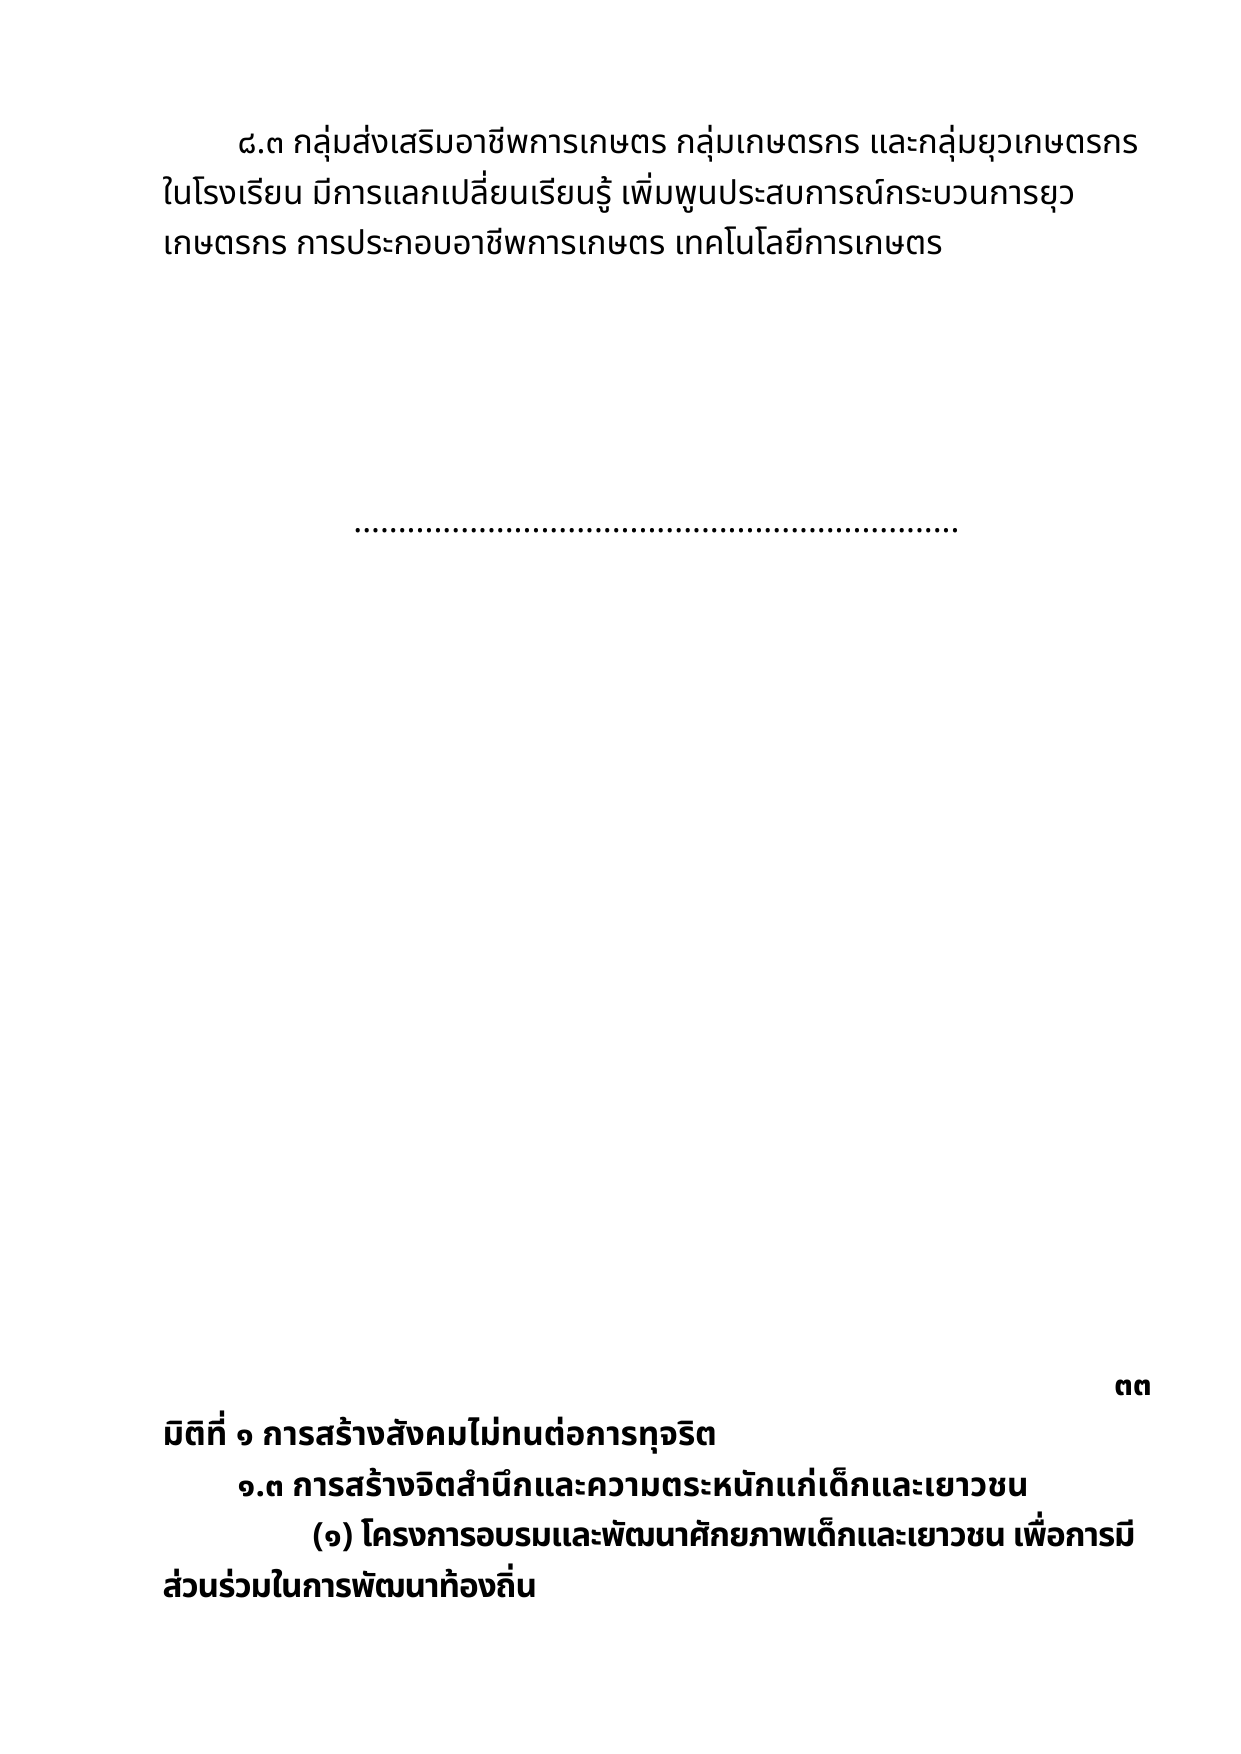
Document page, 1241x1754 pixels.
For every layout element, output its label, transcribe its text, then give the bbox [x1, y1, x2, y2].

text ๘.๓ กลุ่มส่งเสริมอาชีพการเกษตร กลุ่มเกษตรกร และกลุ่มยุวเกษตรกรในโรงเรียน มีการแลกเปลี่ยนเรียนรู้ เพิ่มพูนประสบการณ์กระบวนการยุวเกษตรกร การประกอบอาชีพการเกษตร เทคโนโลยีการเกษตร [162, 118, 1152, 269]
text (๑) โครงการอบรมและพัฒนาศักยภาพเด็กและเยาวชน เพื่อการมีส่วนร่วมในการพัฒนาท้องถิ่น [162, 1511, 1152, 1612]
text ๓๓ [162, 1359, 1152, 1410]
text มิติที่ ๑ การสร้างสังคมไม่ทนต่อการทุจริต [162, 1410, 1152, 1460]
text .................................................................... [162, 497, 1152, 542]
text ๑.๓ การสร้างจิตสำนึกและความตระหนักแก่เด็กและเยาวชน [162, 1460, 1152, 1511]
